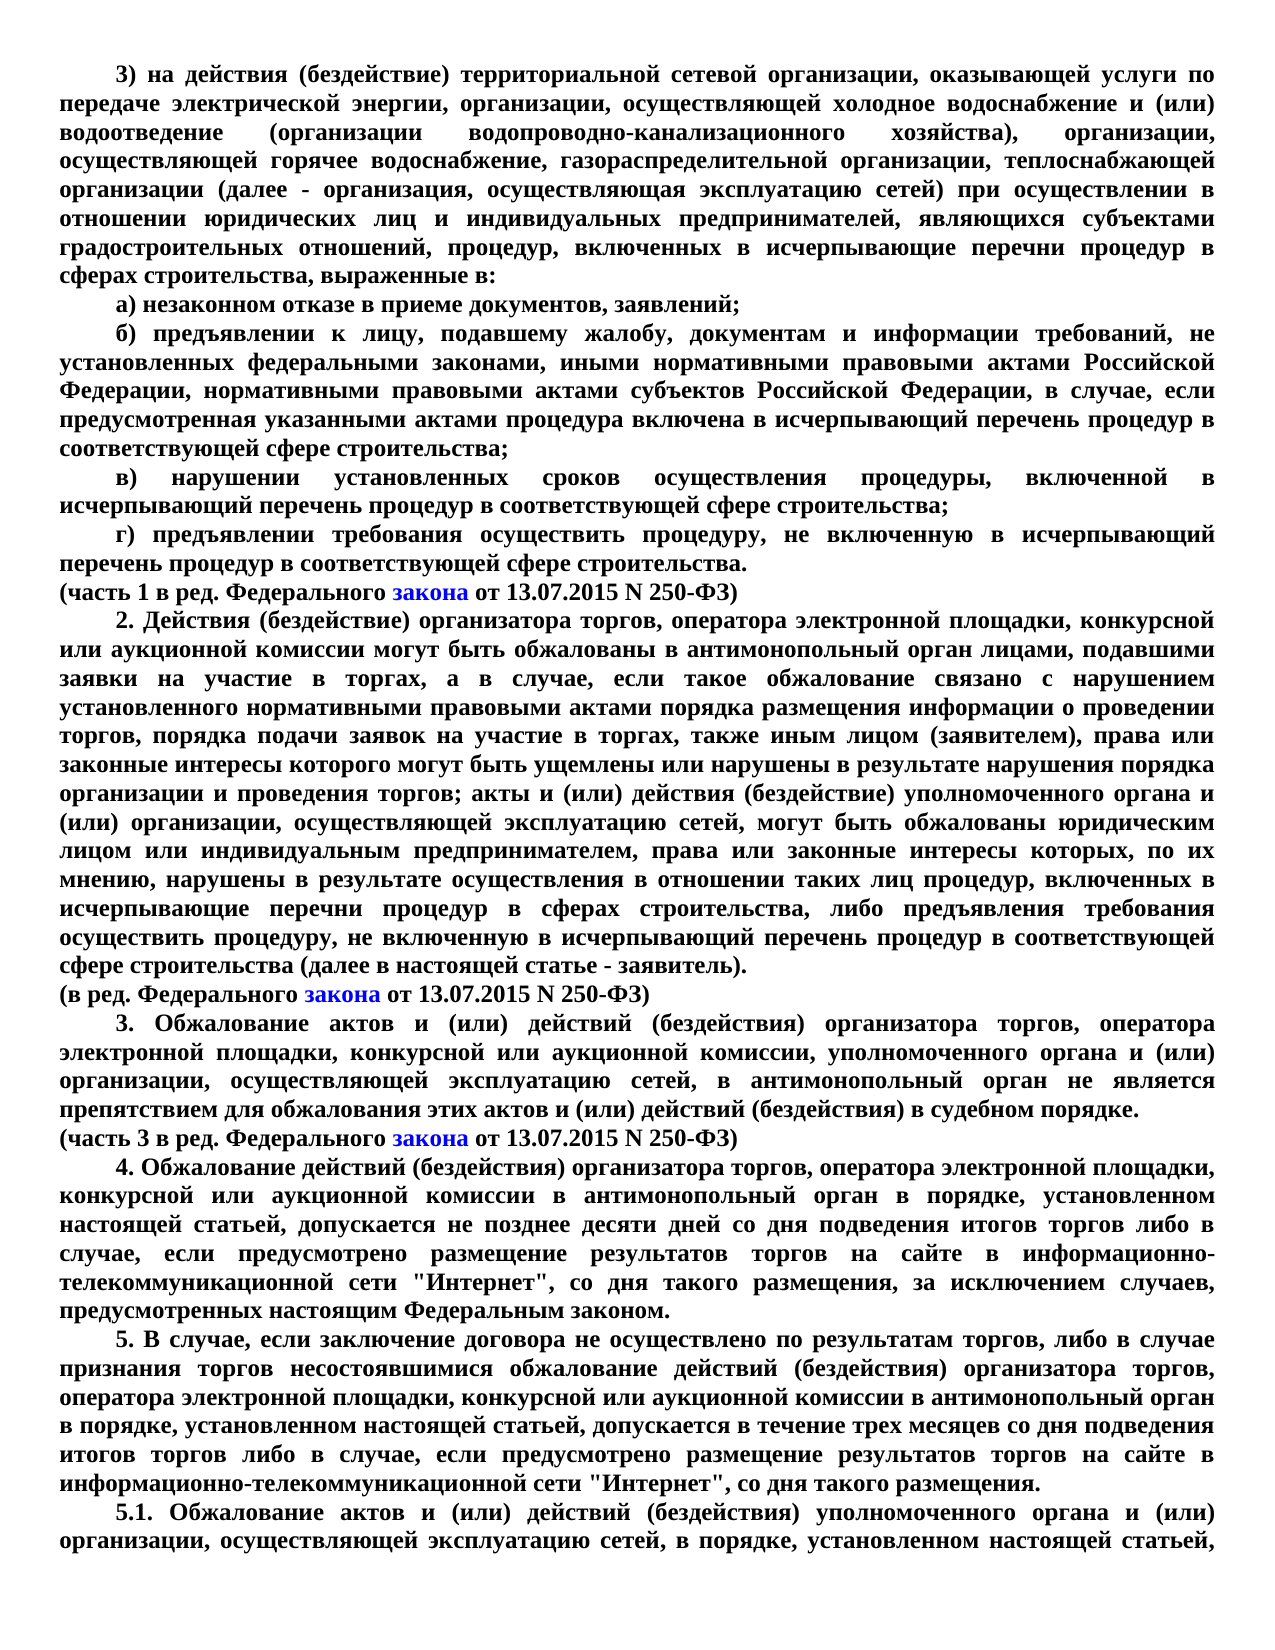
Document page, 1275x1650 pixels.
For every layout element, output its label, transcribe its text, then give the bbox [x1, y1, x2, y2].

text (часть 3 в ред. Федерального закона от 13.07.2015 N 250-ФЗ) [59, 1123, 1216, 1152]
text г) предъявлении требования осуществить процедуру, не включенную в исчерпывающий перечень процедур в соответствующей сфере строительства. [59, 519, 1216, 577]
text а) незаконном отказе в приеме документов, заявлений; [59, 289, 1216, 318]
text б) предъявлении к лицу, подавшему жалобу, документам и информации требований, не установленных федеральными законами, иными нормативными правовыми актами Российской Федерации, нормативными правовыми актами субъектов Российской Федерации, в случае, если предусмотренная указанными актами процедура включена в исчерпывающий перечень процедур в соответствующей сфере строительства; [59, 318, 1216, 462]
text 4. Обжалование действий (бездействия) организатора торгов, оператора электронной площадки, конкурсной или аукционной комиссии в антимонопольный орган в порядке, установленном настоящей статьей, допускается не позднее десяти дней со дня подведения итогов торгов либо в случае, если предусмотрено размещение результатов торгов на сайте в информационно-телекоммуникационной сети "Интернет", со дня такого размещения, за исключением случаев, предусмотренных настоящим Федеральным законом. [59, 1152, 1216, 1324]
text 2. Действия (бездействие) организатора торгов, оператора электронной площадки, конкурсной или аукционной комиссии могут быть обжалованы в антимонопольный орган лицами, подавшими заявки на участие в торгах, а в случае, если такое обжалование связано с нарушением установленного нормативными правовыми актами порядка размещения информации о проведении торгов, порядка подачи заявок на участие в торгах, также иным лицом (заявителем), права или законные интересы которого могут быть ущемлены или нарушены в результате нарушения порядка организации и проведения торгов; акты и (или) действия (бездействие) уполномоченного органа и (или) организации, осуществляющей эксплуатацию сетей, могут быть обжалованы юридическим лицом или индивидуальным предпринимателем, права или законные интересы которых, по их мнению, нарушены в результате осуществления в отношении таких лиц процедур, включенных в исчерпывающие перечни процедур в сферах строительства, либо предъявления требования осуществить процедуру, не включенную в исчерпывающий перечень процедур в соответствующей сфере строительства (далее в настоящей статье - заявитель). [59, 605, 1216, 979]
text 3. Обжалование актов и (или) действий (бездействия) организатора торгов, оператора электронной площадки, конкурсной или аукционной комиссии, уполномоченного органа и (или) организации, осуществляющей эксплуатацию сетей, в антимонопольный орган не является препятствием для обжалования этих актов и (или) действий (бездействия) в судебном порядке. [59, 1008, 1216, 1123]
text в) нарушении установленных сроков осуществления процедуры, включенной в исчерпывающий перечень процедур в соответствующей сфере строительства; [59, 462, 1216, 519]
text (в ред. Федерального закона от 13.07.2015 N 250-ФЗ) [59, 979, 1216, 1008]
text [59, 1497, 1216, 1554]
text 3) на действия (бездействие) территориальной сетевой организации, оказывающей услуги по передаче электрической энергии, организации, осуществляющей холодное водоснабжение и (или) водоотведение (организации водопроводно-канализационного хозяйства), организации, осуществляющей горячее водоснабжение, газораспределительной организации, теплоснабжающей организации (далее - организация, осуществляющая эксплуатацию сетей) при осуществлении в отношении юридических лиц и индивидуальных предпринимателей, являющихся субъектами градостроительных отношений, процедур, включенных в исчерпывающие перечни процедур в сферах строительства, выраженные в: [59, 59, 1216, 289]
text (часть 1 в ред. Федерального закона от 13.07.2015 N 250-ФЗ) [59, 577, 1216, 605]
text 5. В случае, если заключение договора не осуществлено по результатам торгов, либо в случае признания торгов несостоявшимися обжалование действий (бездействия) организатора торгов, оператора электронной площадки, конкурсной или аукционной комиссии в антимонопольный орган в порядке, установленном настоящей статьей, допускается в течение трех месяцев со дня подведения итогов торгов либо в случае, если предусмотрено размещение результатов торгов на сайте в информационно-телекоммуникационной сети "Интернет", со дня такого размещения. [59, 1324, 1216, 1497]
